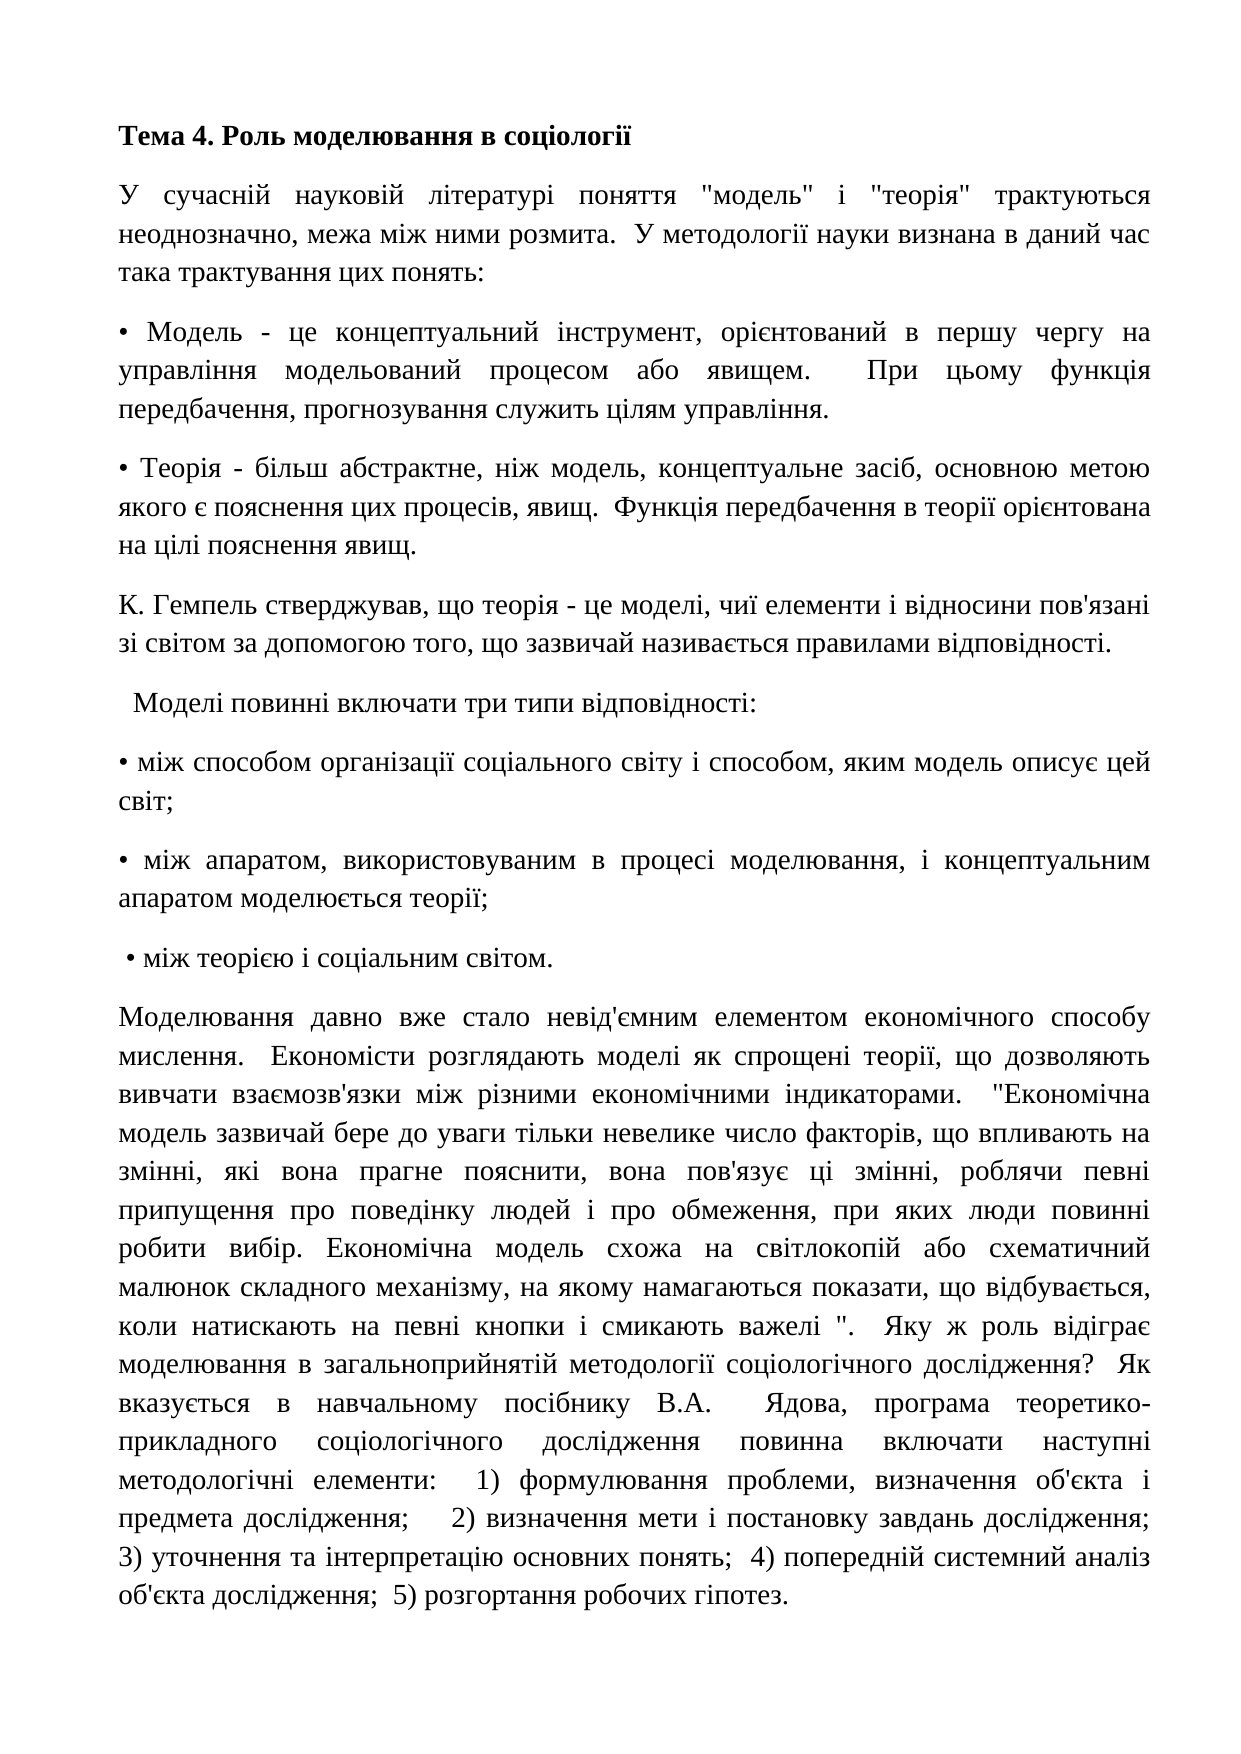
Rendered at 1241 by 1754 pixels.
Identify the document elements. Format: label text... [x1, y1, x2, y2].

text Моделі повинні включати три типи відповідності: [118, 685, 1152, 718]
text • Модель - це концептуальний інструмент, орієнтований в першу чергу на управління модельований процесом або явищем. При цьому функція передбачення, прогнозування служить цілям управління. [118, 314, 1152, 424]
text К. Гемпель стверджував, що теорія - це моделі, чиї елементи і відносини пов'язані зі світом за допомогою того, що зазвичай називається правилами відповідності. [118, 587, 1152, 659]
text Тема 4. Роль моделювання в соціології [118, 118, 1152, 152]
text Моделювання давно вже стало невід'ємним елементом економічного способу мислення. Економісти розглядають моделі як спрощені теорії, що дозволяють вивчати взаємозв'язки між різними економічними індикаторами. "Економічна модель зазвичай бере до уваги тільки невелике число факторів, що впливають на змінні, які вона прагне пояснити, вона пов'язує ці змінні, роблячи певні припущення про поведінку людей і про обмеження, при яких люди повинні робити вибір. Економічна модель схожа на світлокопій або схематичний малюнок складного механізму, на якому намагаються показати, що відбувається, коли натискають на певні кнопки і смикають важелі ". Яку ж роль відіграє моделювання в загальноприйнятій методології соціологічного дослідження? Як вказується в навчальному посібнику В.А. Ядова, програма теоретико-прикладного соціологічного дослідження повинна включати наступні методологічні елементи: 1) формулювання проблеми, визначення об'єкта і предмета дослідження; 2) визначення мети і постановку завдань дослідження; 3) уточнення та інтерпретацію основних понять; 4) попередній системний аналіз об'єкта дослідження; 5) розгортання робочих гіпотез. [118, 999, 1152, 1611]
text У сучасній науковій літературі поняття "модель" і "теорія" трактуються неоднозначно, межа між ними розмита. У методології науки визнана в даний час така трактування цих понять: [118, 177, 1152, 288]
text • між апаратом, використовуваним в процесі моделювання, і концептуальним апаратом моделюється теорії; [118, 842, 1152, 914]
text • між способом організації соціального світу і способом, яким модель описує цей світ; [118, 744, 1152, 816]
text • Теорія - більш абстрактне, ніж модель, концептуальне засіб, основною метою якого є пояснення цих процесів, явищ. Функція передбачення в теорії орієнтована на цілі пояснення явищ. [118, 450, 1152, 561]
text • між теорією і соціальним світом. [118, 940, 1152, 973]
